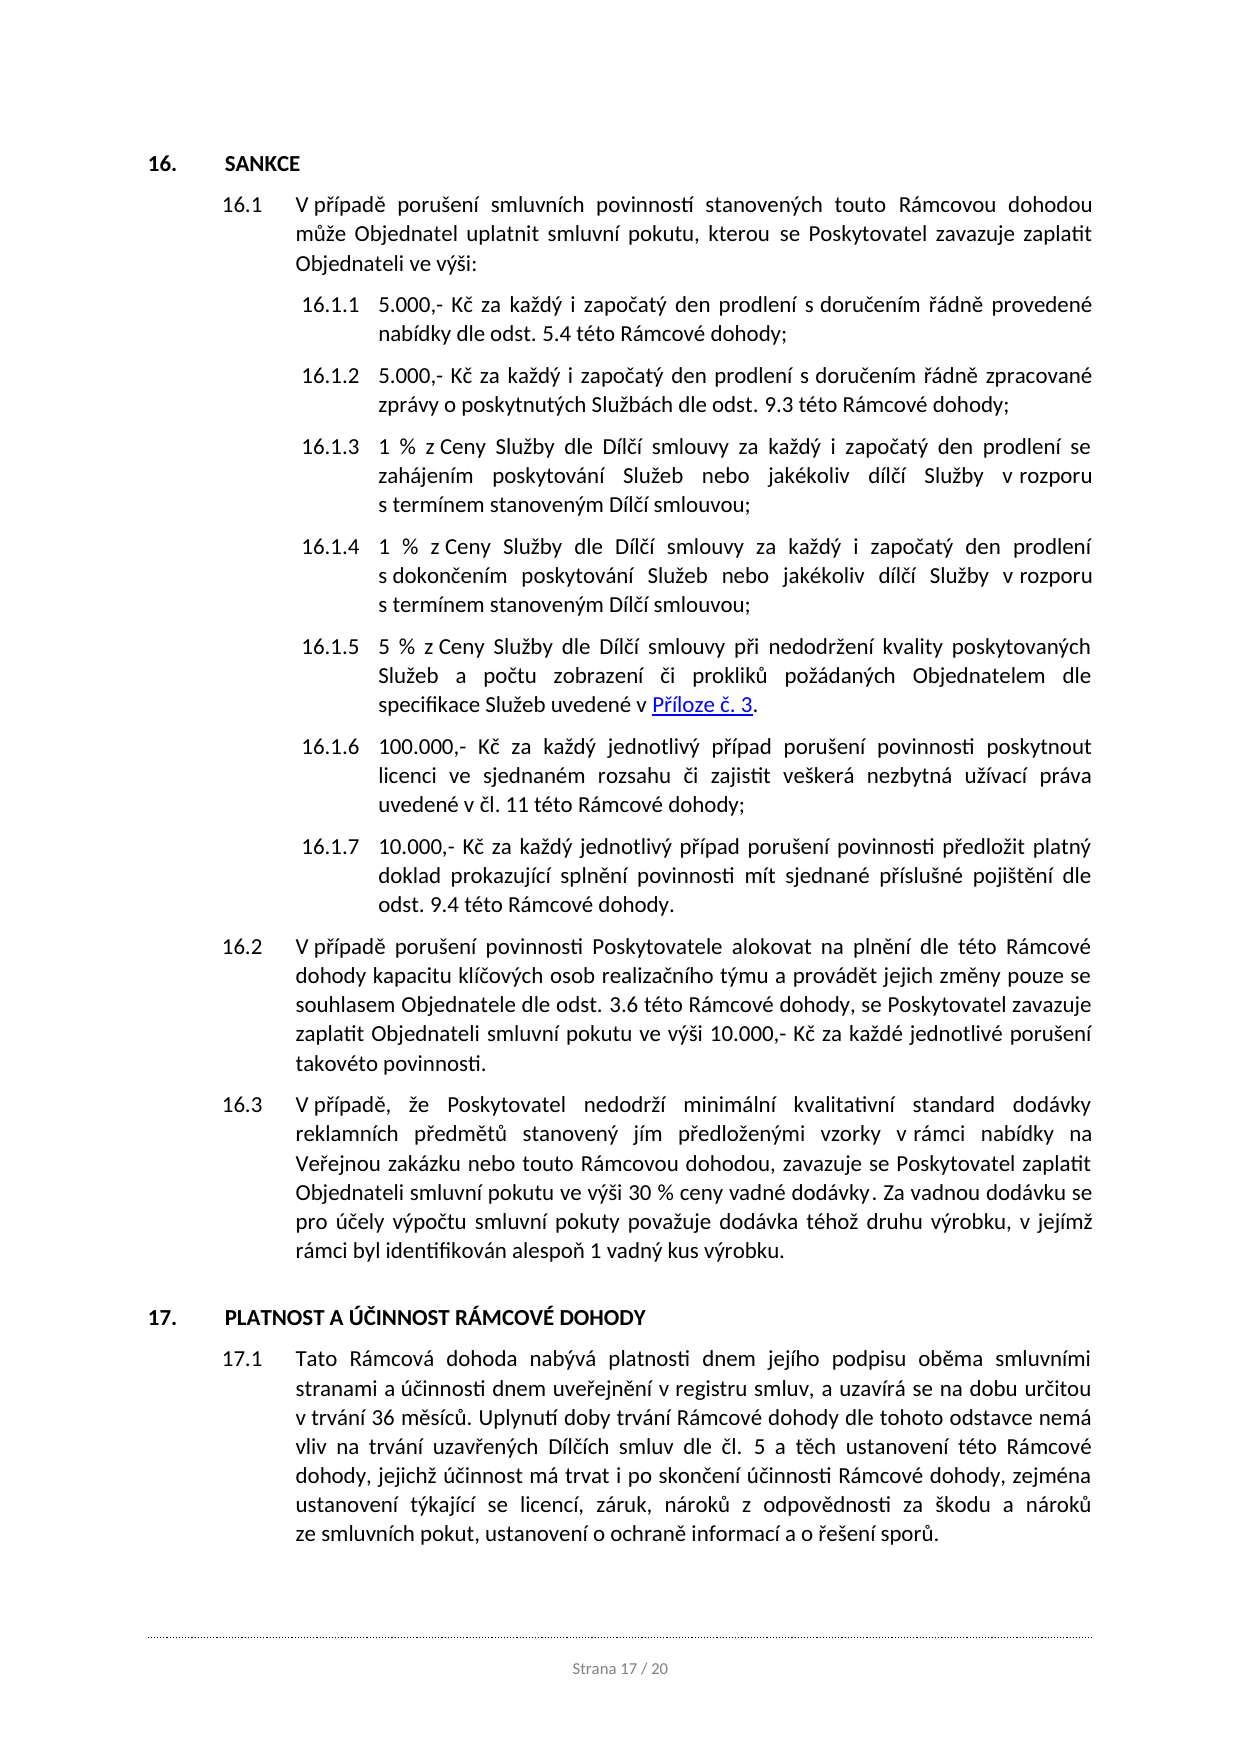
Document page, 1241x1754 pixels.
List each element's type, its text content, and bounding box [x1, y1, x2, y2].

text PLATNOST A ÚČINNOST RÁMCOVÉ DOHODY [148, 1302, 1092, 1331]
list 5.000,- Kč za každý i započatý den prodlení s doručením řádně zpracované zprávy o poskytnutých Službách dle odst. 9.3 této Rámcové dohody; [301, 360, 1092, 418]
text V případě porušení povinnosti Poskytovatele alokovat na plnění dle této Rámcové dohody kapacitu klíčových osob realizačního týmu a provádět jejich změny pouze se souhlasem Objednatele dle odst. 3.6 této Rámcové dohody, se Poskytovatel zavazuje zaplatit Objednateli smluvní pokutu ve výši 10.000,- Kč za každé jednotlivé porušení takovéto povinnosti. [222, 931, 1092, 1077]
text SANKCE [148, 148, 1092, 177]
list 1 % z Ceny Služby dle Dílčí smlouvy za každý i započatý den prodlení s dokončením poskytování Služeb nebo jakékoliv dílčí Služby v rozporu s termínem stanoveným Dílčí smlouvou; [301, 531, 1092, 618]
list 10.000,- Kč za každý jednotlivý případ porušení povinnosti předložit platný doklad prokazující splnění povinnosti mít sjednané příslušné pojištění dle odst. 9.4 této Rámcové dohody. [301, 831, 1092, 918]
list 1 % z Ceny Služby dle Dílčí smlouvy za každý i započatý den prodlení se zahájením poskytování Služeb nebo jakékoliv dílčí Služby v rozporu s termínem stanoveným Dílčí smlouvou; [301, 431, 1092, 518]
text V případě porušení smluvních povinností stanovených touto Rámcovou dohodou může Objednatel uplatnit smluvní pokutu, kterou se Poskytovatel zavazuje zaplatit Objednateli ve výši: [222, 189, 1092, 277]
list 5.000,- Kč za každý i započatý den prodlení s doručením řádně provedené nabídky dle odst. 5.4 této Rámcové dohody; [301, 289, 1092, 348]
text V případě, že Poskytovatel nedodrží minimální kvalitativní standard dodávky reklamních předmětů stanovený jím předloženými vzorky v rámci nabídky na Veřejnou zakázku nebo touto Rámcovou dohodou, zavazuje se Poskytovatel zaplatit Objednateli smluvní pokutu ve výši 30 % ceny vadné dodávky. Za vadnou dodávku se pro účely výpočtu smluvní pokuty považuje dodávka téhož druhu výrobku, v jejímž rámci byl identifikován alespoň 1 vadný kus výrobku. [222, 1089, 1092, 1264]
list 5 % z Ceny Služby dle Dílčí smlouvy při nedodržení kvality poskytovaných Služeb a počtu zobrazení či prokliků požádaných Objednatelem dle specifikace Služeb uvedené v Příloze č. 3. [301, 631, 1092, 718]
